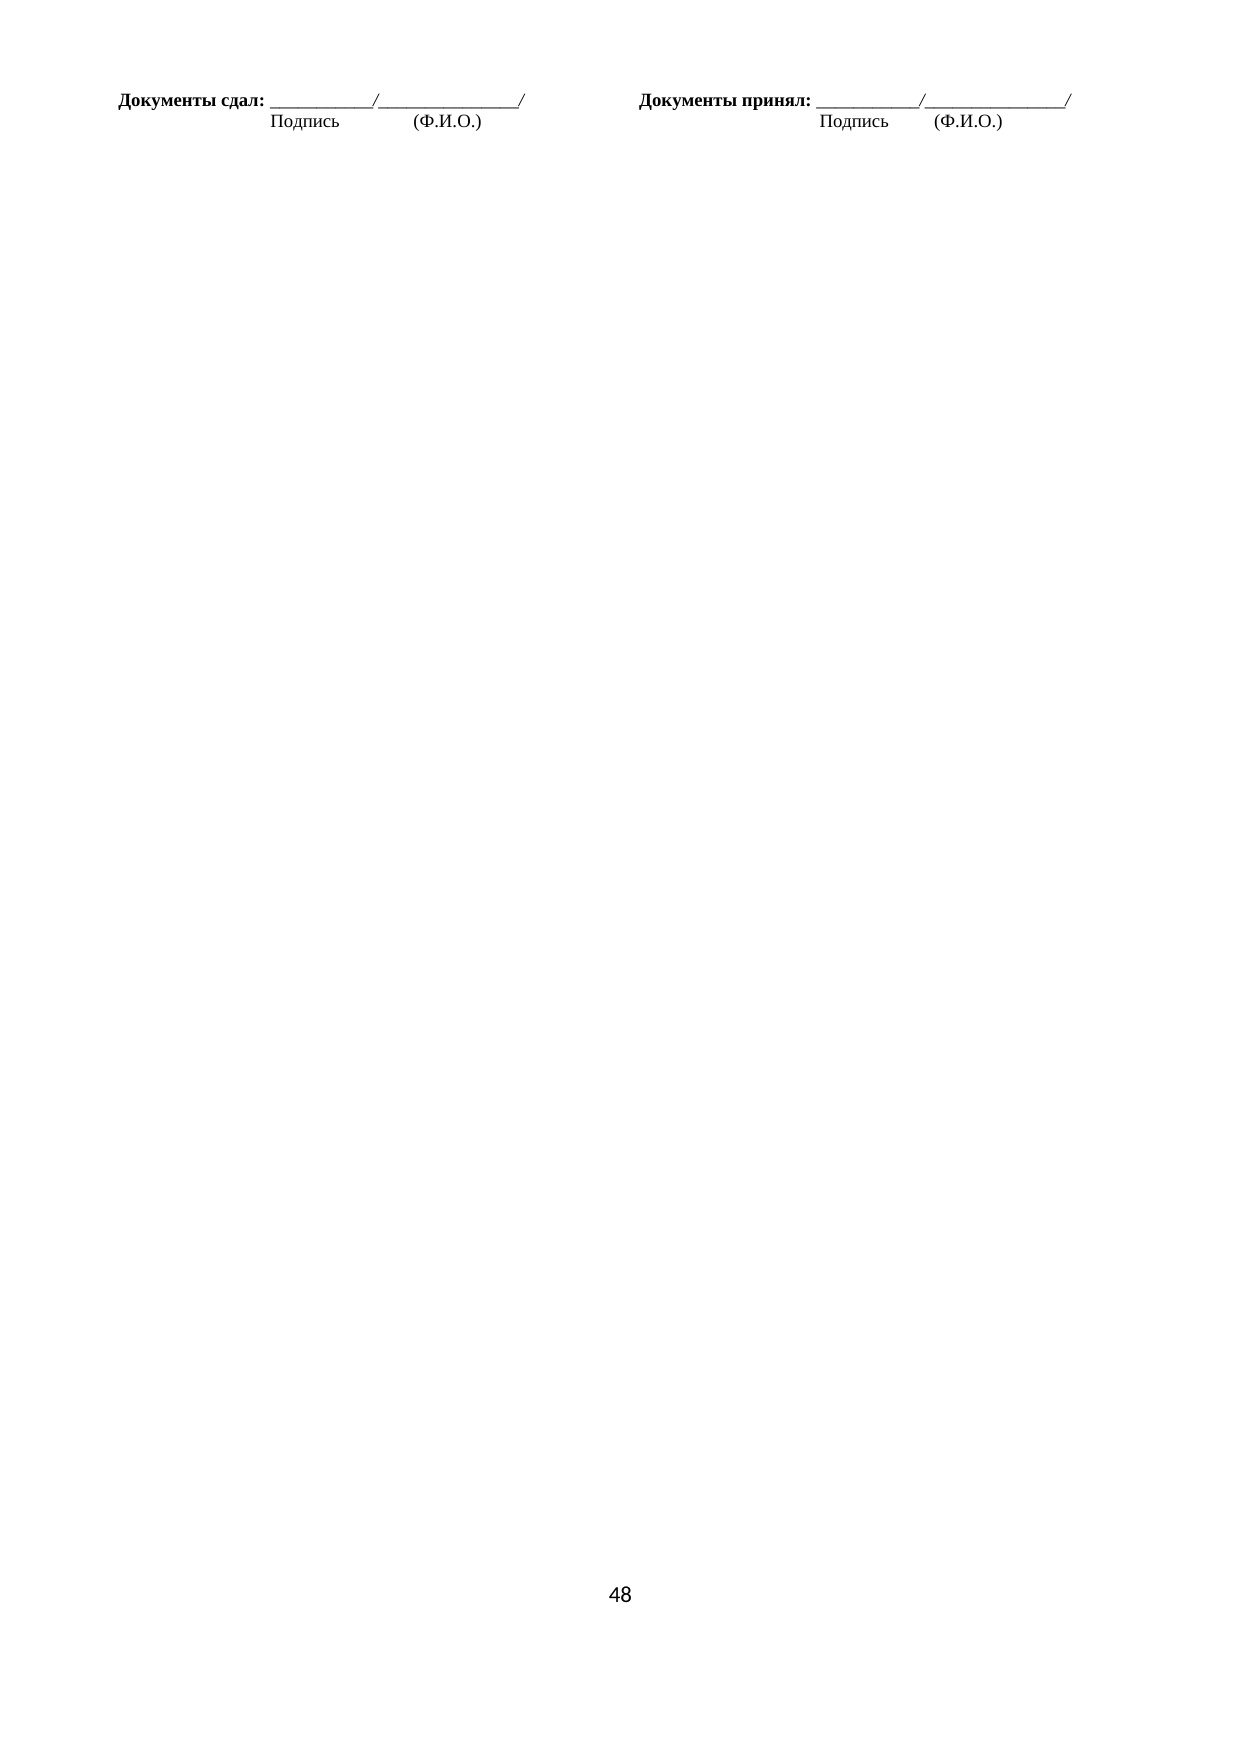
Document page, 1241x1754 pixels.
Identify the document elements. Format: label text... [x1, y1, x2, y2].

text Подпись (Ф.И.О.) Подпись (Ф.И.О.) [266, 110, 1122, 132]
text Документы сдал: ___________/_______________/ Документы принял: ___________/_______________/ [118, 89, 1122, 110]
